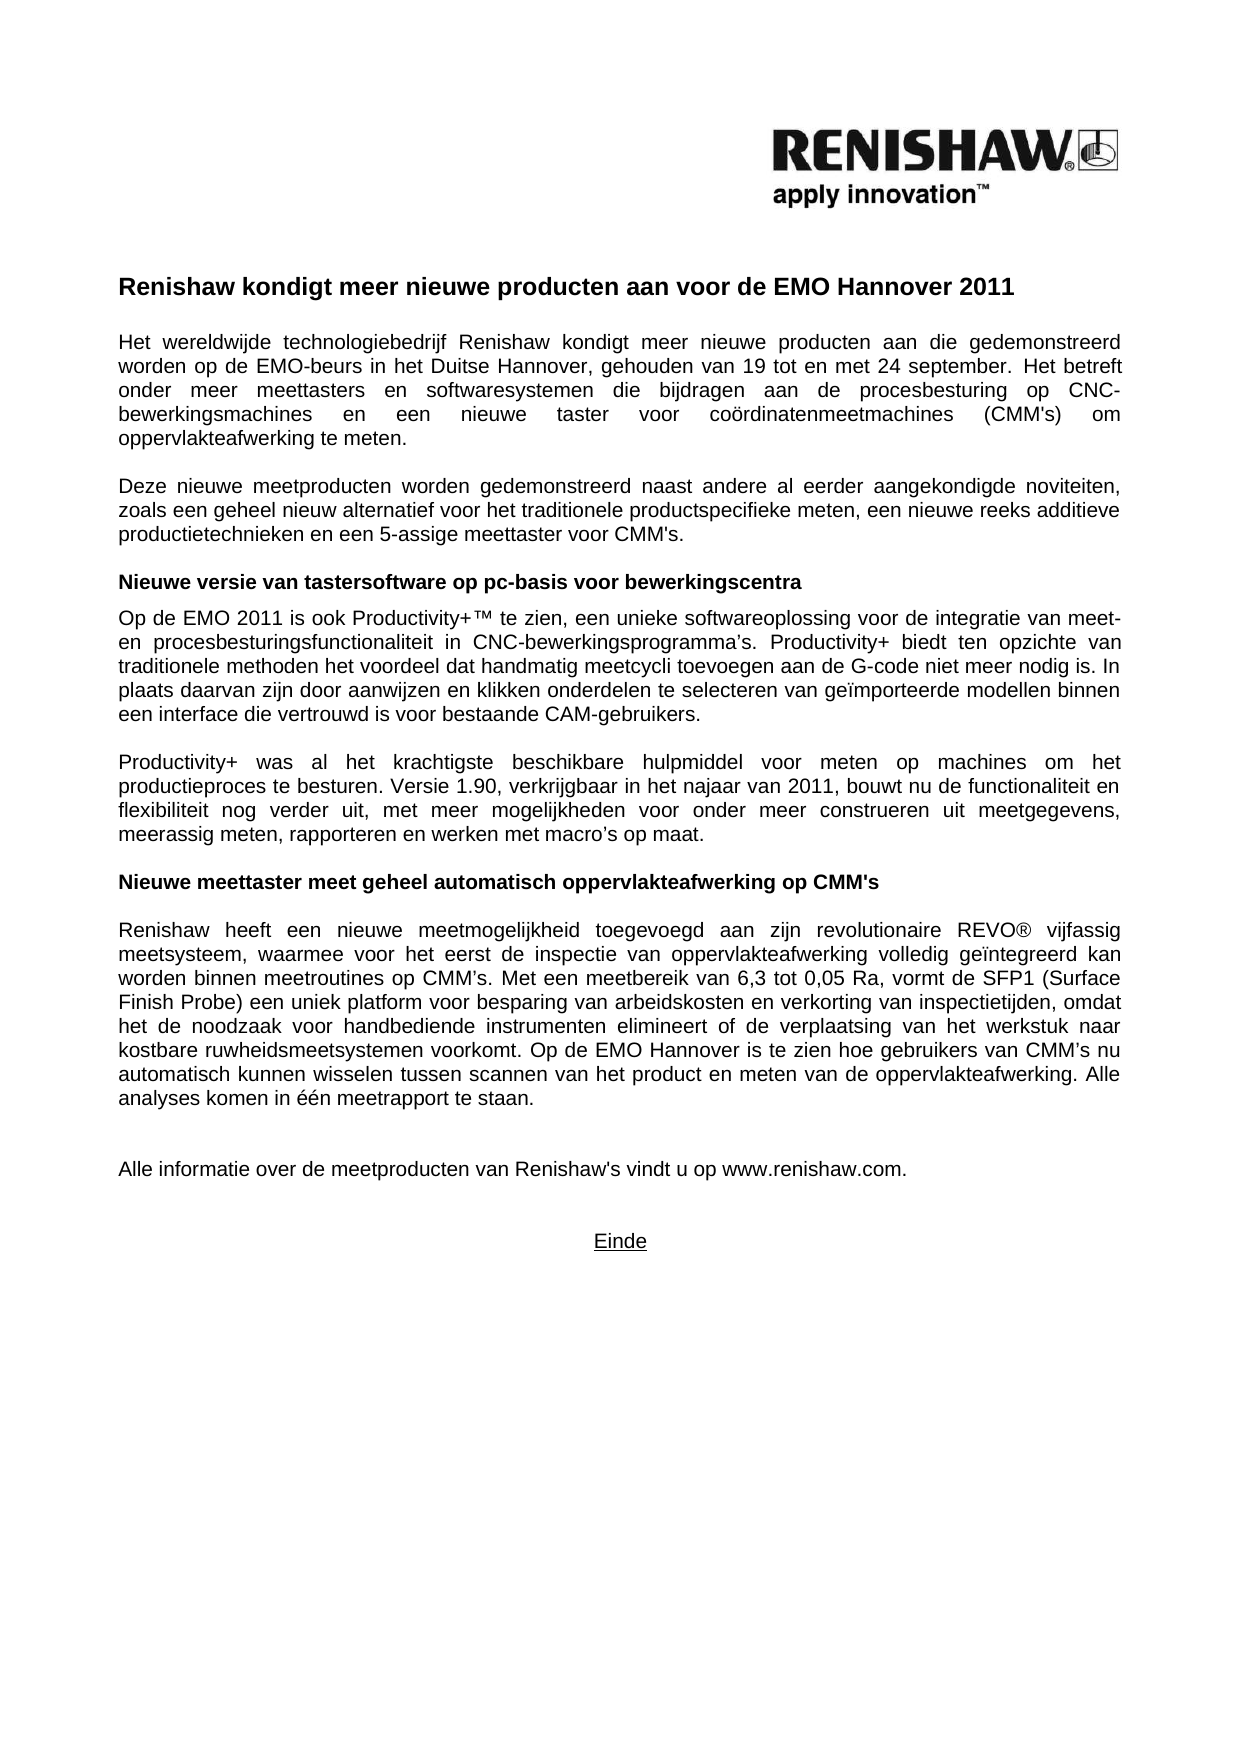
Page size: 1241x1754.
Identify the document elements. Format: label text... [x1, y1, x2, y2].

text Op de EMO 2011 is ook Productivity+™ te zien, een unieke softwareoplossing voor de integratie van meet- en procesbesturingsfunctionaliteit in CNC-bewerkingsprogramma’s. Productivity+ biedt ten opzichte van traditionele methoden het voordeel dat handmatig meetcycli toevoegen aan de G-code niet meer nodig is. In plaats daarvan zijn door aanwijzen en klikken onderdelen te selecteren van geïmporteerde modellen binnen een interface die vertrouwd is voor bestaande CAM-gebruikers. [118, 606, 1122, 726]
text Productivity+ was al het krachtigste beschikbare hulpmiddel voor meten op machines om het productieproces te besturen. Versie 1.90, verkrijgbaar in het najaar van 2011, bouwt nu de functionaliteit en flexibiliteit nog verder uit, met meer mogelijkheden voor onder meer construeren uit meetgegevens, meerassig meten, rapporteren en werken met macro’s op maat. [118, 750, 1122, 846]
text Alle informatie over de meetproducten van Renishaw's vindt u op www.renishaw.com. [59, 1157, 1181, 1181]
text Deze nieuwe meetproducten worden gedemonstreerd naast andere al eerder aangekondigde noviteiten, zoals een geheel nieuw alternatief voor het traditionele productspecifieke meten, een nieuwe reeks additieve productietechnieken en een 5-assige meettaster voor CMM's. [118, 474, 1122, 546]
text Nieuwe versie van tastersoftware op pc-basis voor bewerkingscentra [118, 570, 1122, 594]
text Einde [118, 1229, 1122, 1253]
text Renishaw kondigt meer nieuwe producten aan voor de EMO Hannover 2011 [118, 271, 1122, 300]
text Renishaw heeft een nieuwe meetmogelijkheid toegevoegd aan zijn revolutionaire REVO® vijfassig meetsysteem, waarmee voor het eerst de inspectie van oppervlakteafwerking volledig geïntegreerd kan worden binnen meetroutines op CMM’s. Met een meetbereik van 6,3 tot 0,05 Ra, vormt de SFP1 (Surface Finish Probe) een uniek platform voor besparing van arbeidskosten en verkorting van inspectietijden, omdat het de noodzaak voor handbediende instrumenten elimineert of de verplaatsing van het werkstuk naar kostbare ruwheidsmeetsystemen voorkomt. Op de EMO Hannover is te zien hoe gebruikers van CMM’s nu automatisch kunnen wisselen tussen scannen van het product en meten van de oppervlakteafwerking. Alle analyses komen in één meetrapport te staan. [118, 918, 1122, 1109]
text Het wereldwijde technologiebedrijf Renishaw kondigt meer nieuwe producten aan die gedemonstreerd worden op de EMO-beurs in het Duitse Hannover, gehouden van 19 tot en met 24 september. Het betreft onder meer meettasters en softwaresystemen die bijdragen aan de procesbesturing op CNC-bewerkingsmachines en een nieuwe taster voor coördinatenmeetmachines (CMM's) om oppervlakteafwerking te meten. [118, 330, 1122, 450]
text Nieuwe meettaster meet geheel automatisch oppervlakteafwerking op CMM's [118, 870, 1122, 894]
picture [735, 90, 1156, 248]
